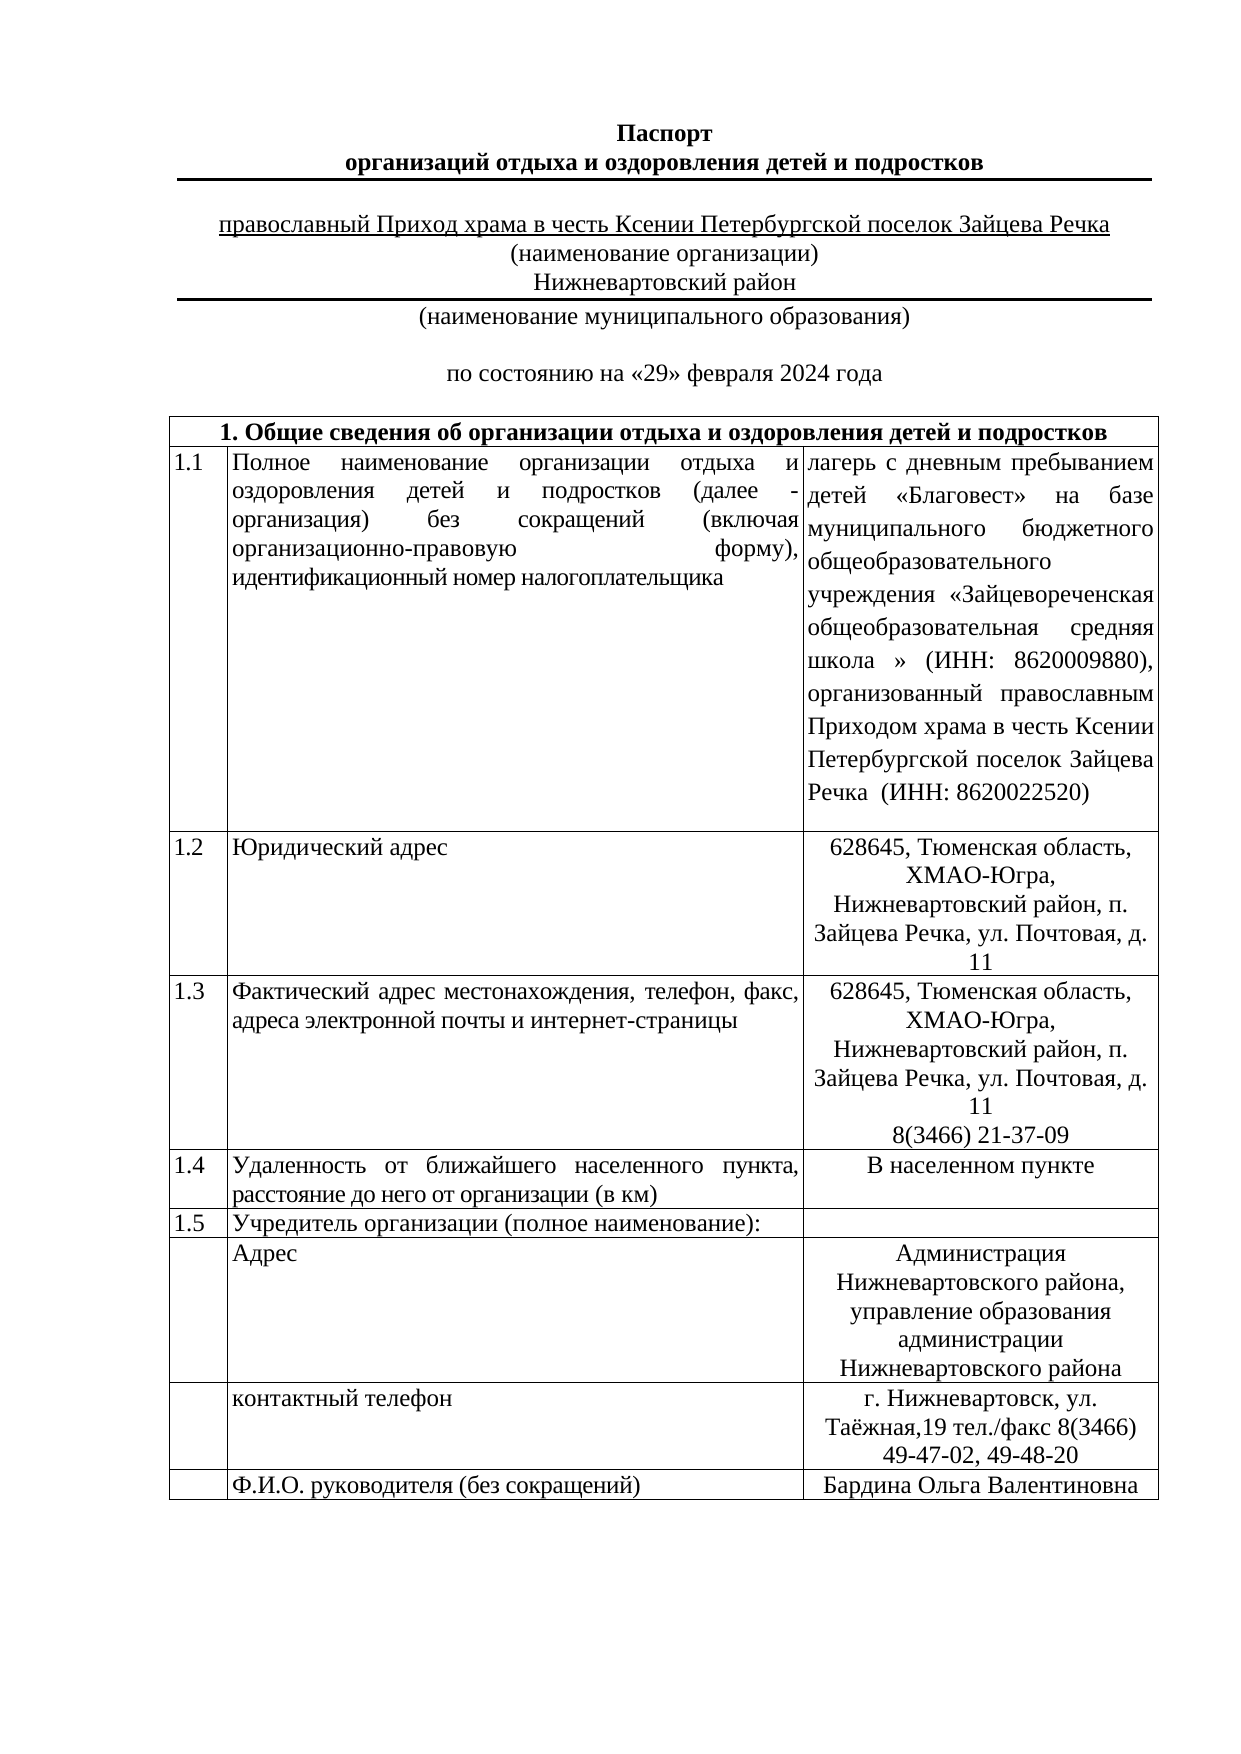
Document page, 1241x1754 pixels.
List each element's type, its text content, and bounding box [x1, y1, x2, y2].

text Паспорт [177, 118, 1152, 147]
table_cell 1.1 [170, 447, 227, 831]
table_cell В населенном пункте [804, 1150, 1158, 1207]
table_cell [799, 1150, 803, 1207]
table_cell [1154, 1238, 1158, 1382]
table_cell 1.2 [170, 832, 227, 975]
table_cell Полное наименование организации отдыха и оздоровления детей и подростков (далее - организация) без сокращений (включая организационно-правовую форму), идентификационный номер налогоплательщика [228, 447, 803, 831]
text организаций отдыха и оздоровления детей и подростков [177, 147, 1152, 178]
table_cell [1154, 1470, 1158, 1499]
table_cell 1.3 [170, 976, 227, 1149]
text Нижневартовский район [177, 267, 1152, 298]
table_cell Адрес [228, 1238, 803, 1382]
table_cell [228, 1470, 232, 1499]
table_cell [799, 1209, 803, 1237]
table_cell контактный телефон [228, 1383, 803, 1469]
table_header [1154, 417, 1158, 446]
table_cell Юридический адрес [228, 832, 803, 975]
text православный Приход храма в честь Ксении Петербургской поселок Зайцева Речка (наименование организации) [177, 209, 1152, 267]
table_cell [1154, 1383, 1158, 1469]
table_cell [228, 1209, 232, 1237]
table_cell [170, 1238, 227, 1382]
table_cell [1154, 1209, 1158, 1237]
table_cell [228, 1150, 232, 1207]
text (наименование муниципального образования) [177, 301, 1152, 330]
text по состоянию на «29» февраля 2024 года [177, 358, 1152, 387]
table_cell лагерь с дневным пребыванием детей «Благовест» на базе муниципального бюджетного общеобразовательного учреждения «Зайцевореченская общеобразовательная средняя школа » (ИНН: 8620009880), организованный православным Приходом храма в честь Ксении Петербургской поселок Зайцева Речка (ИНН: 8620022520) [804, 447, 1158, 831]
table_cell [223, 1470, 227, 1499]
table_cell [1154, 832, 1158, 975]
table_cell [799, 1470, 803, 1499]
table_cell 1.4 [170, 1150, 227, 1207]
table_cell [170, 1383, 227, 1469]
table_cell Фактический адрес местонахождения, телефон, факс, адреса электронной почты и интернет-страницы [228, 976, 803, 1149]
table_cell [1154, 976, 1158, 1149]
